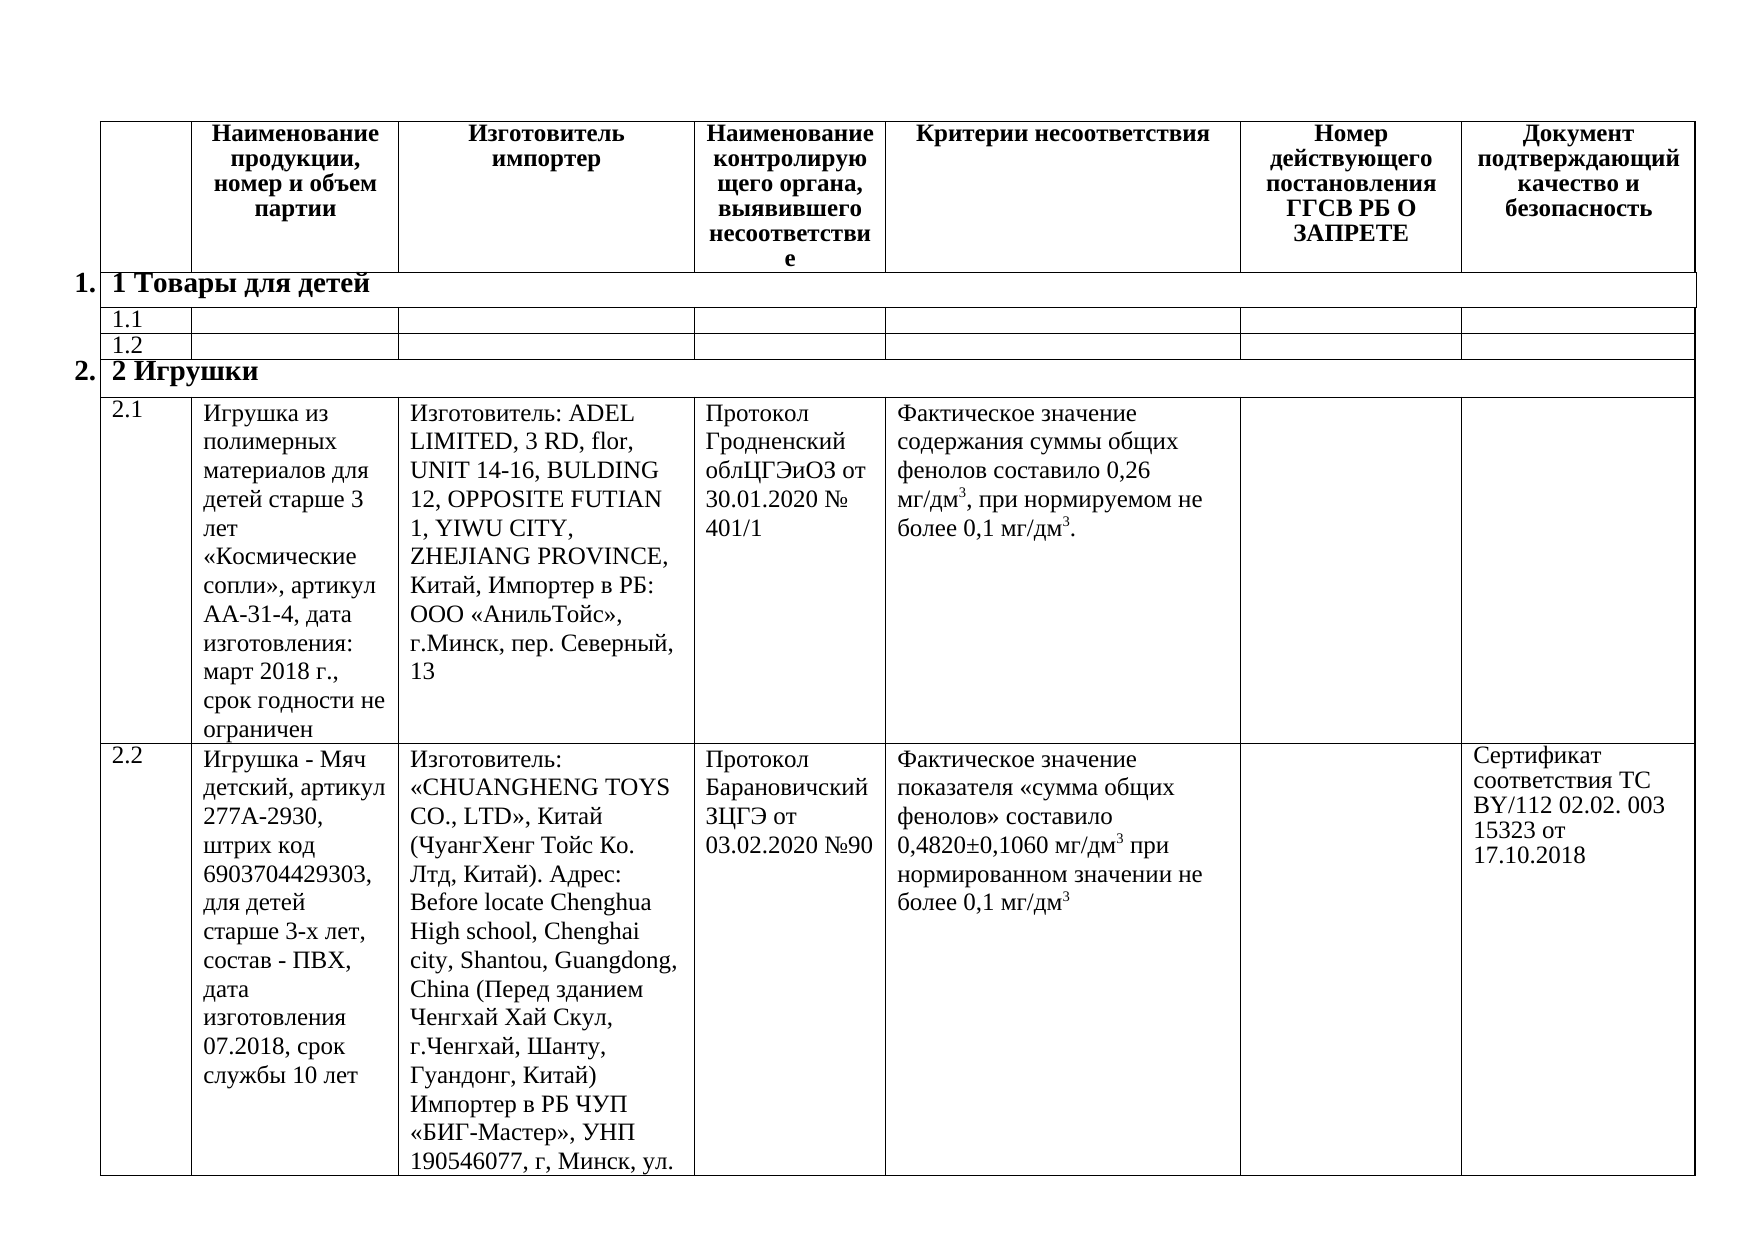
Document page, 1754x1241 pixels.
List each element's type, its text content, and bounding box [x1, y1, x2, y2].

table_cell [695, 334, 885, 359]
table_header Номер действующего постановления ГГСВ РБ О ЗАПРЕТЕ [1241, 122, 1461, 272]
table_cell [886, 744, 1240, 1175]
table_cell Протокол Гродненский облЦГЭиОЗ от 30.01.2020 № 401/1 [695, 398, 885, 743]
table_cell [1241, 398, 1461, 743]
table_cell [192, 308, 398, 333]
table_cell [399, 744, 694, 1175]
table_header [101, 122, 191, 272]
table_cell 1.1 [101, 308, 191, 333]
table_cell Игрушка из полимерных материалов для детей старше 3 лет «Космические сопли», артикул АА-31-4, дата изготовления: март 2018 г., срок годности не ограничен [192, 398, 398, 743]
table_header Наименование контролирующего органа, выявившего несоответствие [695, 122, 885, 272]
table_cell [1241, 308, 1461, 333]
table_cell Изготовитель: ADEL LIMITED, 3 RD, flor, UNIT 14-16, BULDING 12, OPPOSITE FUTIAN 1, YIWU CITY, ZHEJIANG PROVINCE, Китай, Импортер в РБ: ООО «АнильТойс», г.Минск, пер. Северный, 13 [399, 398, 694, 743]
table_cell [695, 308, 885, 333]
table_cell 2.2 [101, 744, 191, 1175]
table_cell [886, 334, 1240, 359]
table_header Наименование продукции, номер и объем партии [192, 122, 398, 272]
table_cell [399, 308, 694, 333]
table_cell 1 Товары для детей [101, 273, 1696, 307]
table_cell [1241, 744, 1461, 1175]
table_cell [1462, 398, 1694, 743]
table_cell 2 Игрушки [101, 360, 1694, 397]
table_cell 2.1 [101, 398, 191, 743]
table_header Документ подтверждающий качество и безопасность [1462, 122, 1694, 272]
table_cell [399, 334, 694, 359]
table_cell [695, 744, 885, 1175]
table_cell [1462, 334, 1694, 359]
table_cell [886, 308, 1240, 333]
table_cell 1.2 [101, 334, 191, 359]
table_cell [1462, 744, 1694, 1175]
table_cell Фактическое значение содержания суммы общих фенолов составило 0,26 мг/дм3, при нормируемом не более 0,1 мг/дм3. [886, 398, 1240, 743]
table_header Критерии несоответствия [886, 122, 1240, 272]
table_cell [192, 334, 398, 359]
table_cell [192, 744, 398, 1175]
table_cell [1241, 334, 1461, 359]
table_cell [1462, 308, 1694, 333]
table_header Изготовитель импортер [399, 122, 694, 272]
